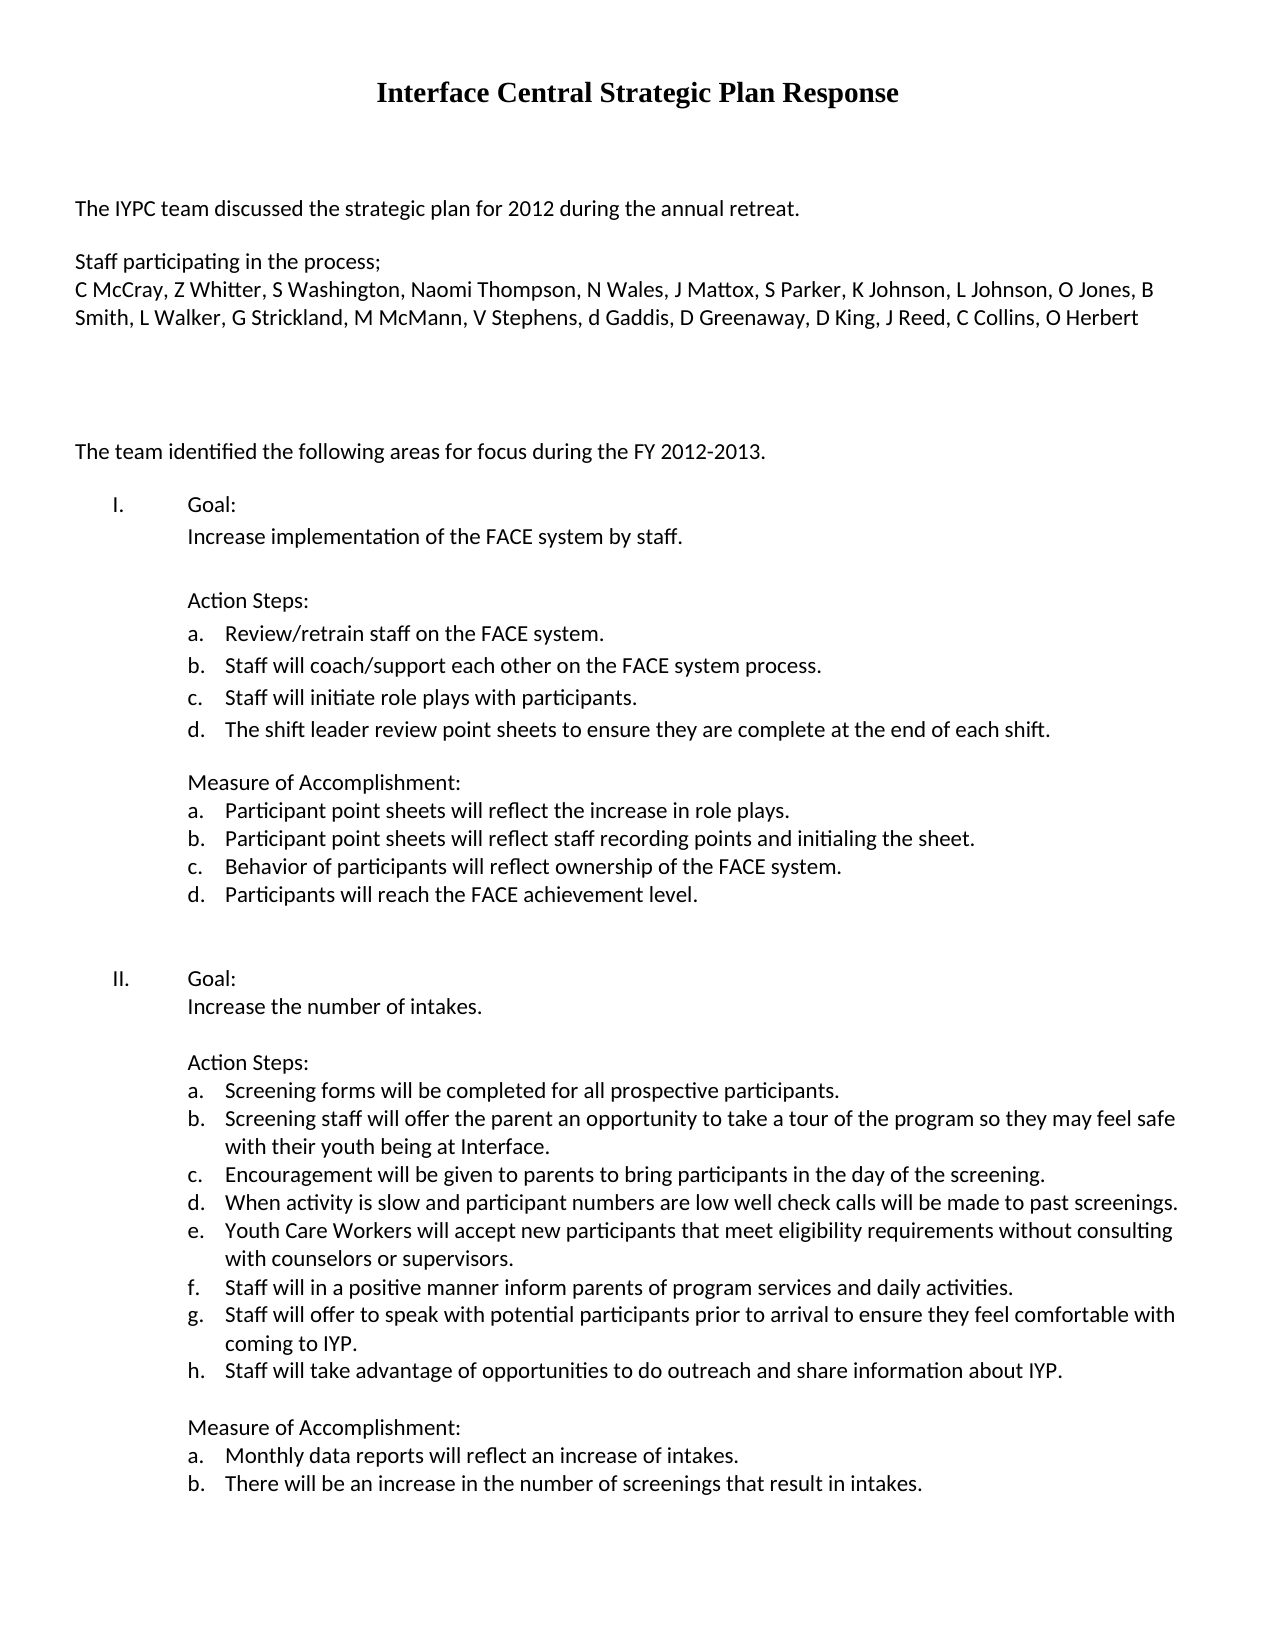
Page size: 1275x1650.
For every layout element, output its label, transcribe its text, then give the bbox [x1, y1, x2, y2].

list Staff will coach/support each other on the FACE system process. [187, 651, 1200, 679]
list Increase implementation of the FACE system by staff. [187, 522, 1200, 550]
list Goal: [112, 964, 1200, 992]
list Staff will take advantage of opportunities to do outreach and share information about IYP. [187, 1357, 1200, 1385]
list Staff will initiate role plays with participants. [187, 683, 1200, 711]
list Participant point sheets will reflect staff recording points and initialing the sheet. [187, 824, 1200, 852]
text Action Steps: [187, 1048, 1200, 1076]
list Screening staff will offer the parent an opportunity to take a tour of the program so they may feel safe with their youth being at Interface. [187, 1104, 1200, 1161]
list There will be an increase in the number of screenings that result in intakes. [187, 1469, 1200, 1497]
list Youth Care Workers will accept new participants that meet eligibility requirements without consulting with counselors or supervisors. [187, 1217, 1200, 1273]
text Increase the number of intakes. [187, 992, 1200, 1020]
list Staff will offer to speak with potential participants prior to arrival to ensure they feel comfortable with coming to IYP. [187, 1301, 1200, 1357]
list Monthly data reports will reflect an increase of intakes. [187, 1441, 1200, 1469]
text Measure of Accomplishment: [187, 1413, 1200, 1441]
list The shift leader review point sheets to ensure they are complete at the end of each shift. [187, 715, 1200, 743]
text The team identified the following areas for focus during the FY 2012-2013. [75, 437, 1200, 465]
text Measure of Accomplishment: [112, 768, 1200, 796]
text The IYPC team discussed the strategic plan for 2012 during the annual retreat. [75, 194, 1200, 222]
list Behavior of participants will reflect ownership of the FACE system. [187, 852, 1200, 880]
list Review/retrain staff on the FACE system. [187, 619, 1200, 647]
list Screening forms will be completed for all prospective participants. [187, 1076, 1200, 1104]
list Staff will in a positive manner inform parents of program services and daily activities. [187, 1273, 1200, 1301]
list When activity is slow and participant numbers are low well check calls will be made to past screenings. [187, 1188, 1200, 1217]
list Goal: [112, 490, 1200, 518]
list Action Steps: [187, 586, 1200, 614]
text C McCray, Z Whitter, S Washington, Naomi Thompson, N Wales, J Mattox, S Parker, K Johnson, L Johnson, O Jones, B Smith, L Walker, G Strickland, M McMann, V Stephens, d Gaddis, D Greenaway, D King, J Reed, C Collins, O Herbert [75, 275, 1200, 331]
text Staff participating in the process; [75, 247, 1200, 275]
list Encouragement will be given to parents to bring participants in the day of the screening. [187, 1161, 1200, 1188]
list Participant point sheets will reflect the increase in role plays. [187, 796, 1200, 824]
list Participants will reach the FACE achievement level. [187, 880, 1200, 908]
text Interface Central Strategic Plan Response [75, 75, 1200, 108]
